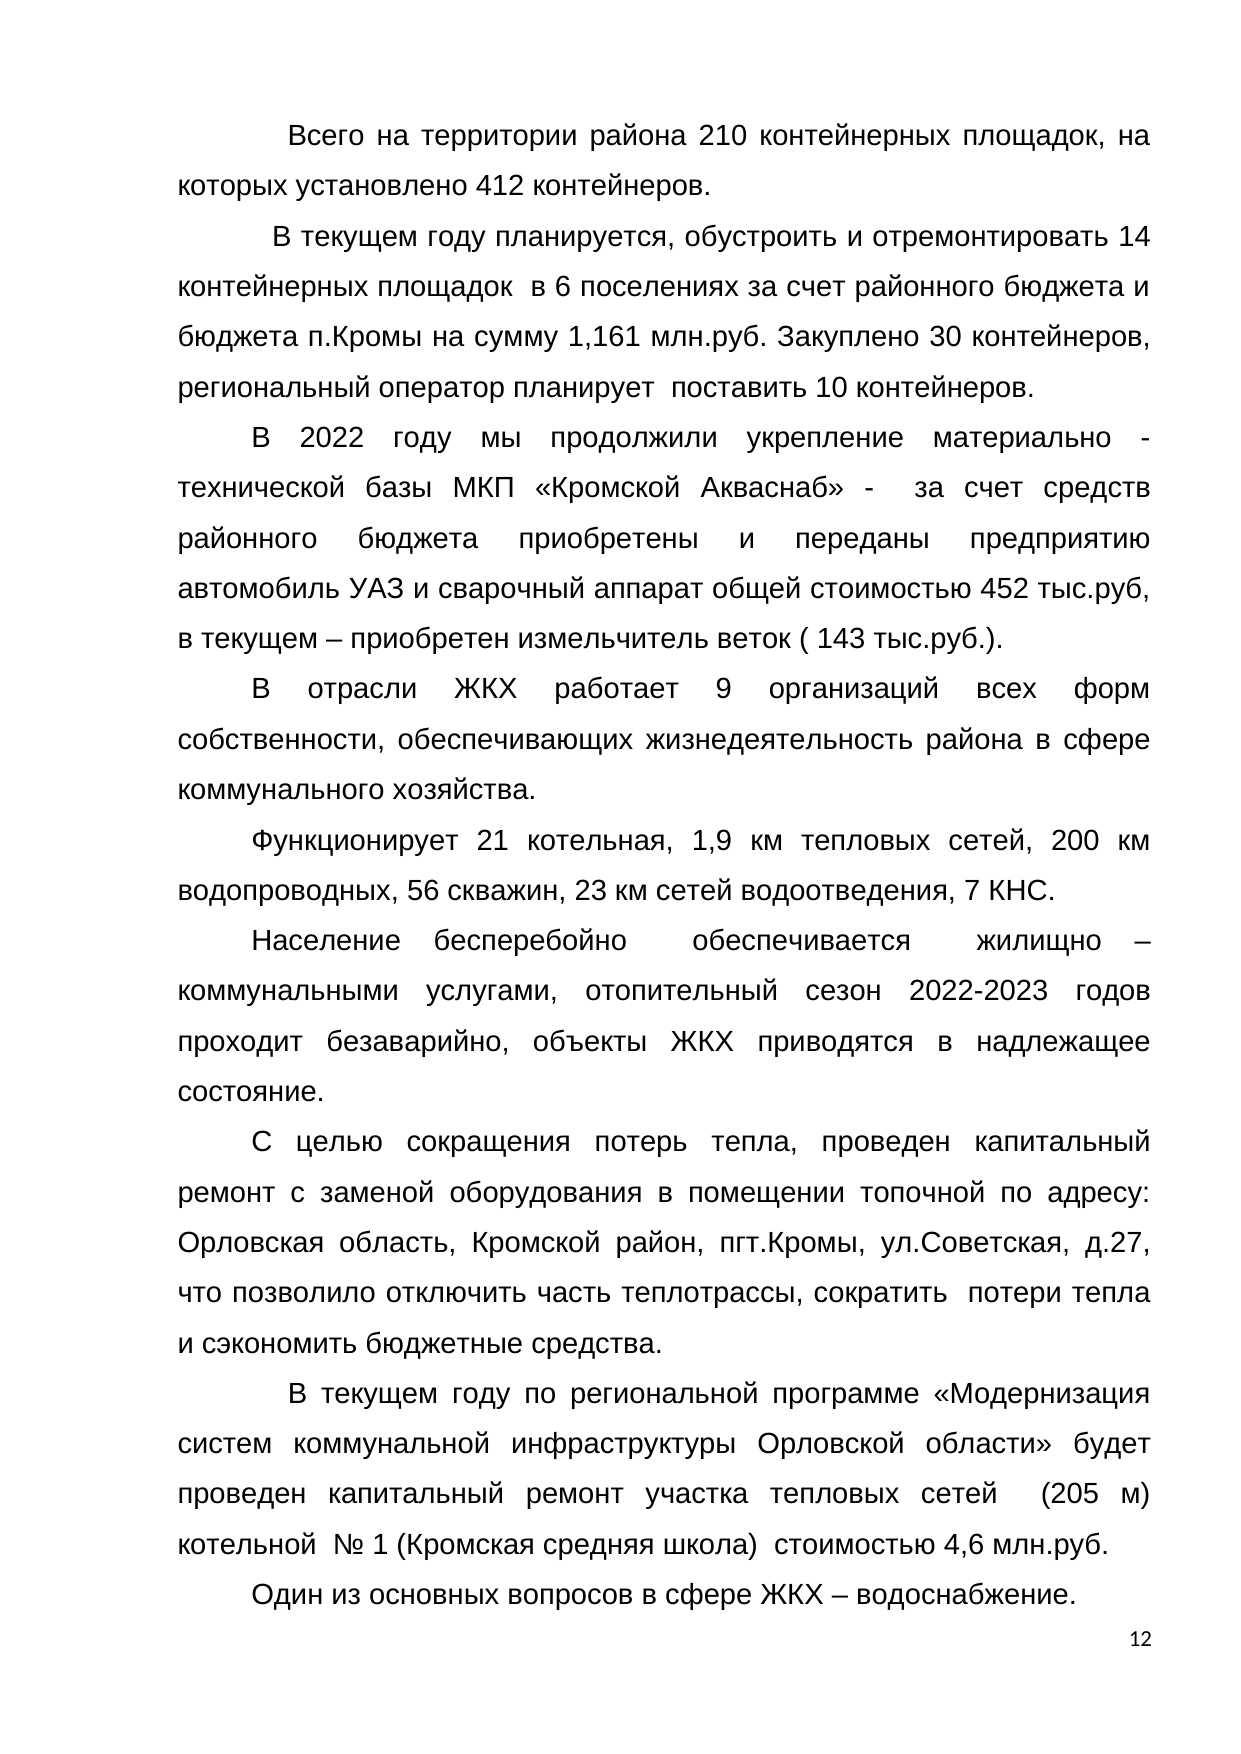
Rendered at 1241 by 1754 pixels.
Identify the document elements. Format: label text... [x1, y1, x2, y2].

text Всего на территории района 210 контейнерных площадок, на которых установлено 412 контейнеров. [177, 118, 1152, 202]
text Один из основных вопросов в сфере ЖКХ – водоснабжение. [177, 1577, 1152, 1611]
text Функционирует 21 котельная, 1,9 км тепловых сетей, 200 км водопроводных, 56 скважин, 23 км сетей водоотведения, 7 КНС. [177, 822, 1152, 906]
text В 2022 году мы продолжили укрепление материально - технической базы МКП «Кромской Акваснаб» - за счет средств районного бюджета приобретены и переданы предприятию автомобиль УАЗ и сварочный аппарат общей стоимостью 452 тыс.руб, в текущем – приобретен измельчитель веток ( 143 тыс.руб.). [177, 420, 1152, 655]
text С целью сокращения потерь тепла, проведен капитальный ремонт с заменой оборудования в помещении топочной по адресу: Орловская область, Кромской район, пгт.Кромы, ул.Советская, д.27, что позволило отключить часть теплотрассы, сократить потери тепла и сэкономить бюджетные средства. [177, 1124, 1152, 1359]
text В отрасли ЖКХ работает 9 организаций всех форм собственности, обеспечивающих жизнедеятельность района в сфере коммунального хозяйства. [177, 672, 1152, 806]
text Население бесперебойно обеспечивается жилищно – коммунальными услугами, отопительный сезон 2022-2023 годов проходит безаварийно, объекты ЖКХ приводятся в надлежащее состояние. [177, 923, 1152, 1108]
text В текущем году по региональной программе «Модернизация систем коммунальной инфраструктуры Орловской области» будет проведен капитальный ремонт участка тепловых сетей (205 м) котельной № 1 (Кромская средняя школа) стоимостью 4,6 млн.руб. [177, 1376, 1152, 1560]
text В текущем году планируется, обустроить и отремонтировать 14 контейнерных площадок в 6 поселениях за счет районного бюджета и бюджета п.Кромы на сумму 1,161 млн.руб. Закуплено 30 контейнеров, региональный оператор планирует поставить 10 контейнеров. [177, 219, 1152, 403]
